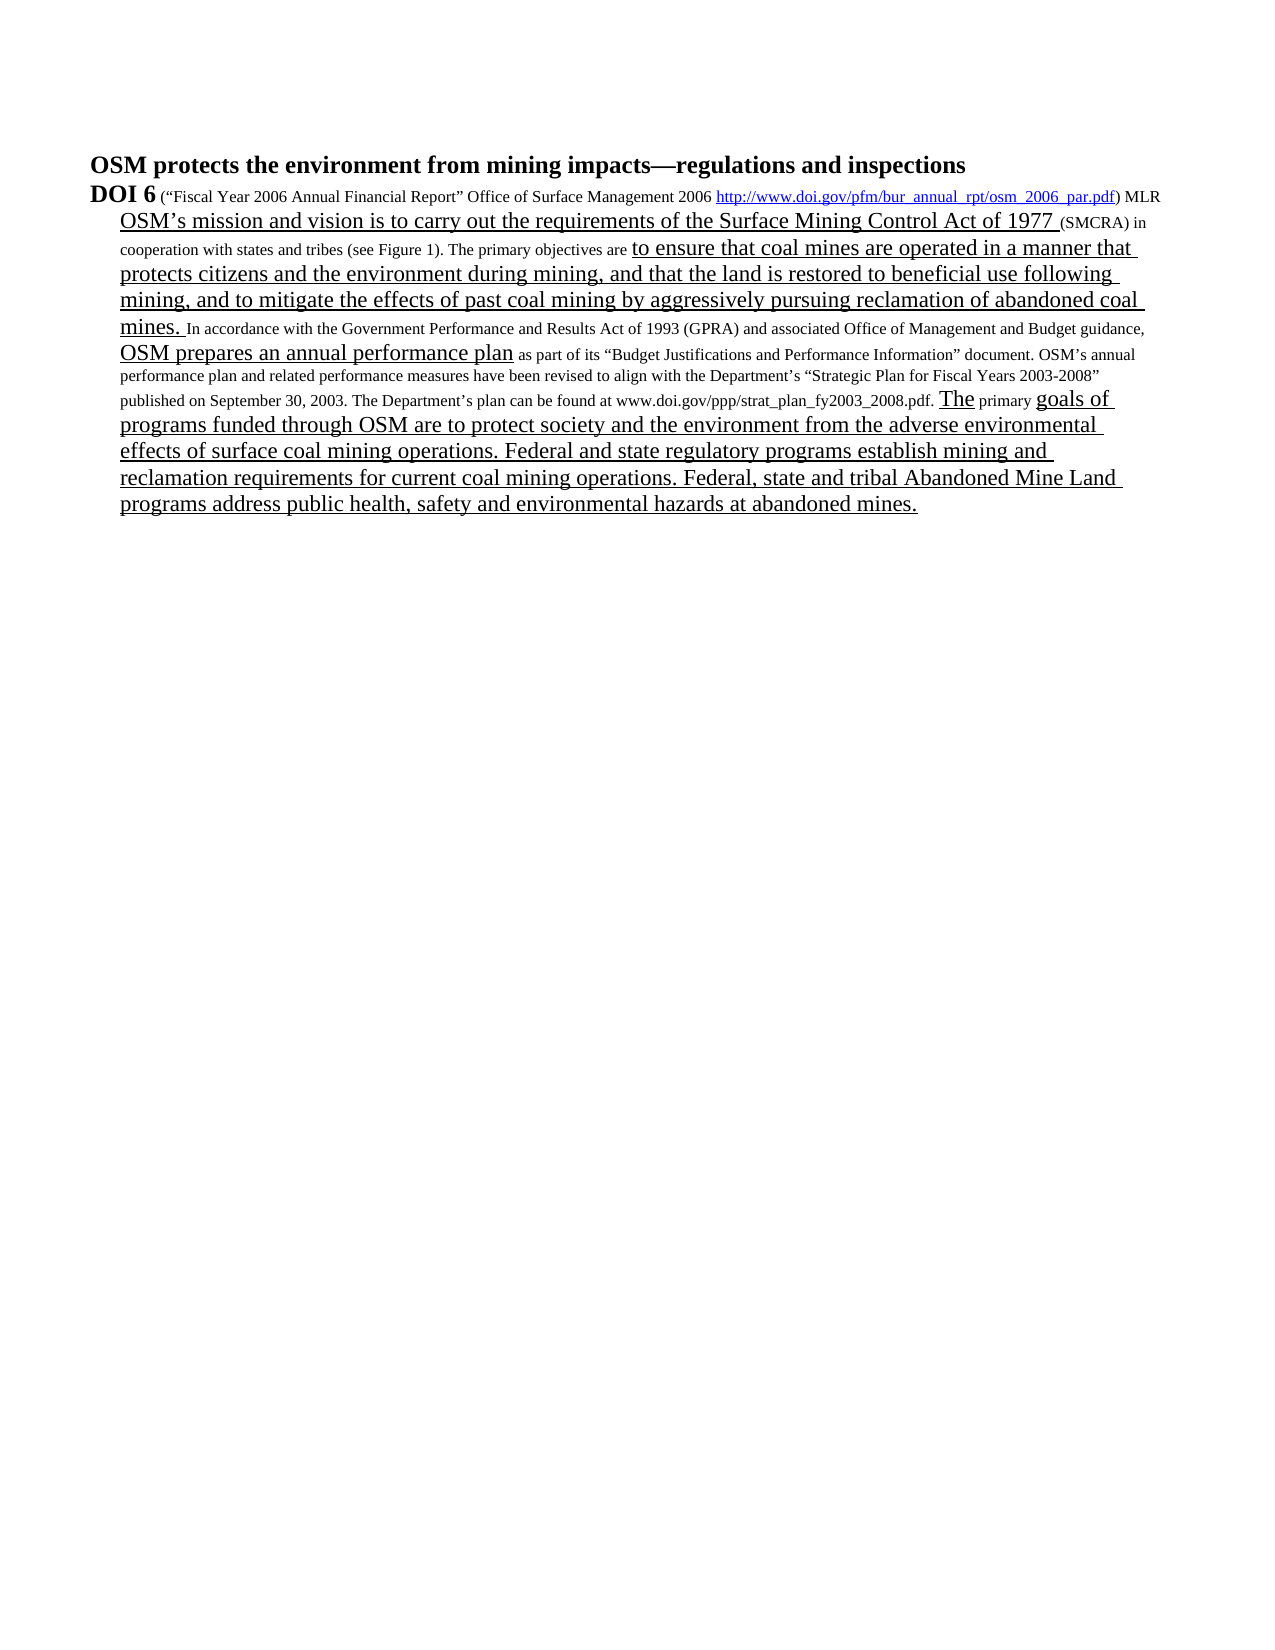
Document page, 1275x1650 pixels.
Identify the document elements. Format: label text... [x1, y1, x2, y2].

text OSM’s mission and vision is to carry out the requirements of the Surface Mining Control Act of 1977 (SMCRA) in cooperation with states and tribes (see Figure 1). The primary objectives are to ensure that coal mines are operated in a manner that protects citizens and the environment during mining, and that the land is restored to beneficial use following mining, and to mitigate the effects of past coal mining by aggressively pursuing reclamation of abandoned coal mines. In accordance with the Government Performance and Results Act of 1993 (GPRA) and associated Office of Management and Budget guidance, OSM prepares an annual performance plan as part of its “Budget Justifications and Performance Information” document. OSM’s annual performance plan and related performance measures have been revised to align with the Department’s “Strategic Plan for Fiscal Years 2003-2008” published on September 30, 2003. The Department’s plan can be found at www.doi.gov/ppp/strat_plan_fy2003_2008.pdf. The primary goals of programs funded through OSM are to protect society and the environment from the adverse environmental effects of surface coal mining operations. Federal and state regulatory programs establish mining and reclamation requirements for current coal mining operations. Federal, state and tribal Abandoned Mine Land programs address public health, safety and environmental hazards at abandoned mines. [120, 207, 1155, 517]
subtitle OSM protects the environment from mining impacts—regulations and inspections [90, 150, 1185, 179]
text DOI 6 (“Fiscal Year 2006 Annual Financial Report” Office of Surface Management 2006 http://www.doi.gov/pfm/bur_annual_rpt/osm_2006_par.pdf) MLR [90, 179, 1185, 207]
